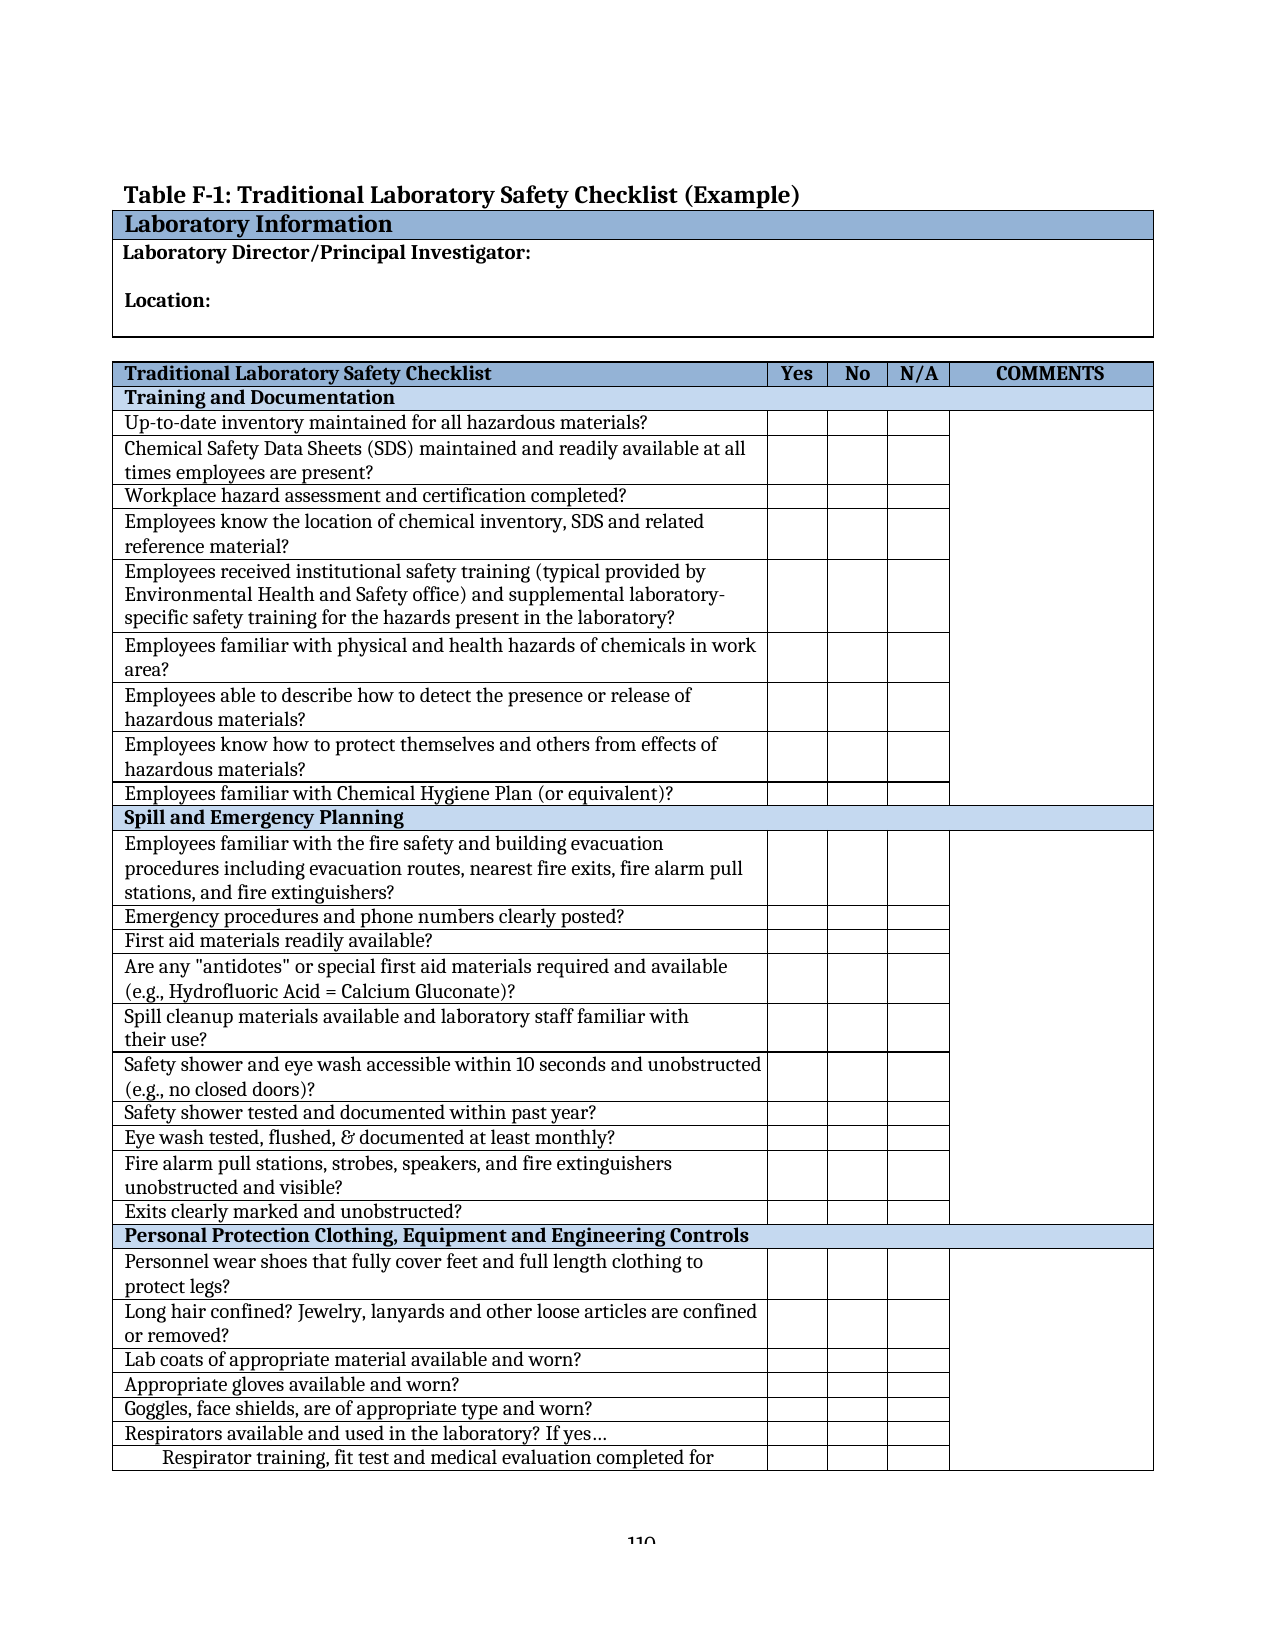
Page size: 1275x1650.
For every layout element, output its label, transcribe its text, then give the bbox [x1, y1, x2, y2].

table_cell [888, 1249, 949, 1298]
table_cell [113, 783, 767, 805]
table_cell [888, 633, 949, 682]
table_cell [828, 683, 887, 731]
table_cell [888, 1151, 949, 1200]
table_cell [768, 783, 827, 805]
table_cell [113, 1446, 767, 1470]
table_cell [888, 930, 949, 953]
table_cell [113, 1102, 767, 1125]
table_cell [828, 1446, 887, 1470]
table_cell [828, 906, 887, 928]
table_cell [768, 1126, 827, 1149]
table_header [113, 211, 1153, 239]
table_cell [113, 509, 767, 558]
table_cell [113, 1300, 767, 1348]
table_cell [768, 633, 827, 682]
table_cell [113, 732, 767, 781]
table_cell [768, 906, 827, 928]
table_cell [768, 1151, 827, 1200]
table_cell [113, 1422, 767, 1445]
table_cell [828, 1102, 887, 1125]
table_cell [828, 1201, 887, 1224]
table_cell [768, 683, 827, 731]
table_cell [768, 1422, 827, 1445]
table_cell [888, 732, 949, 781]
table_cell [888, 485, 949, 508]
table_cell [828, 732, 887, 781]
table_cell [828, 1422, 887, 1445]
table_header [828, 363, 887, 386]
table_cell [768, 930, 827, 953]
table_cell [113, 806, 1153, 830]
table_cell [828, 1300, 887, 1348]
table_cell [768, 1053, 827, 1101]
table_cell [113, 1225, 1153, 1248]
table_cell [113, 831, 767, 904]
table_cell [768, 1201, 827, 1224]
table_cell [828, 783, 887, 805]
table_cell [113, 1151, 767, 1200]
text Table F-1: Traditional Laboratory Safety Checklist (Example) [124, 181, 1175, 209]
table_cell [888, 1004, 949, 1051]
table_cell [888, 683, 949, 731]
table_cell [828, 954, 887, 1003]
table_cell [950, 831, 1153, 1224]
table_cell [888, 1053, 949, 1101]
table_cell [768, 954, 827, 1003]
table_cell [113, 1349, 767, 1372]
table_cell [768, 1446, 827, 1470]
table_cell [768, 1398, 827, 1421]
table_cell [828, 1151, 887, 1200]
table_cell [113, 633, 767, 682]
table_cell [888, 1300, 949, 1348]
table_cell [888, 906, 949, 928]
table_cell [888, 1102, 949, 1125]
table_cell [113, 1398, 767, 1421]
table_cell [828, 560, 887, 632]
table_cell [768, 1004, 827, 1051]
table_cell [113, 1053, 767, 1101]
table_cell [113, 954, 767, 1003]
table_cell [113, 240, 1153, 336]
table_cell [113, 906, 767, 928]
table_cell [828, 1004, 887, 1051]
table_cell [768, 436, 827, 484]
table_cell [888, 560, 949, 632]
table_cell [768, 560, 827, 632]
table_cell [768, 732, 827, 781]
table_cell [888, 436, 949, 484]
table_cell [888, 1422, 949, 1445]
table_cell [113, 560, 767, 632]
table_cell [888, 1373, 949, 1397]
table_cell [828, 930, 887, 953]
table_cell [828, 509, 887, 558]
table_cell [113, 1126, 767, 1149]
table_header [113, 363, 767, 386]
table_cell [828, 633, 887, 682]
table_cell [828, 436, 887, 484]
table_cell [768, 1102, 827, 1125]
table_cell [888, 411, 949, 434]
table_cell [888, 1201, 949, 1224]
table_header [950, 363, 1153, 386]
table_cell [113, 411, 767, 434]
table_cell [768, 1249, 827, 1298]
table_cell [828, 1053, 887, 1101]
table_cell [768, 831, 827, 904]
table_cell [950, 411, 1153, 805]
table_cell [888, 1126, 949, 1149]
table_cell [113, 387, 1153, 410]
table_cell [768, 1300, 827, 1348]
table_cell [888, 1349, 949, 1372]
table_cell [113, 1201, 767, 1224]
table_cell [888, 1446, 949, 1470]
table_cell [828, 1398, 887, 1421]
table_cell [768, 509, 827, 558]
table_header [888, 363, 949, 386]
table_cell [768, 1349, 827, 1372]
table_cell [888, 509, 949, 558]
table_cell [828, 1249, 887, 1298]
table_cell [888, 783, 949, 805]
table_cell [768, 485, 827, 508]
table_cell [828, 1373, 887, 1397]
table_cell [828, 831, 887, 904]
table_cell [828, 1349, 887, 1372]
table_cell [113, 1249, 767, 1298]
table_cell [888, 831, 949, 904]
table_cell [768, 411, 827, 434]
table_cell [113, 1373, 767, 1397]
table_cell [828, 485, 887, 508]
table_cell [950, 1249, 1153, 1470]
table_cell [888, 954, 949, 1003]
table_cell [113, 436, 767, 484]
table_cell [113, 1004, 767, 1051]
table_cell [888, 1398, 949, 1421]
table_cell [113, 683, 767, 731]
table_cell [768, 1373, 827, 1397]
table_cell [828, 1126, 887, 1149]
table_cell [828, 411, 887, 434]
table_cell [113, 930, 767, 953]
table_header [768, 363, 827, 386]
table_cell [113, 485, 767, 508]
